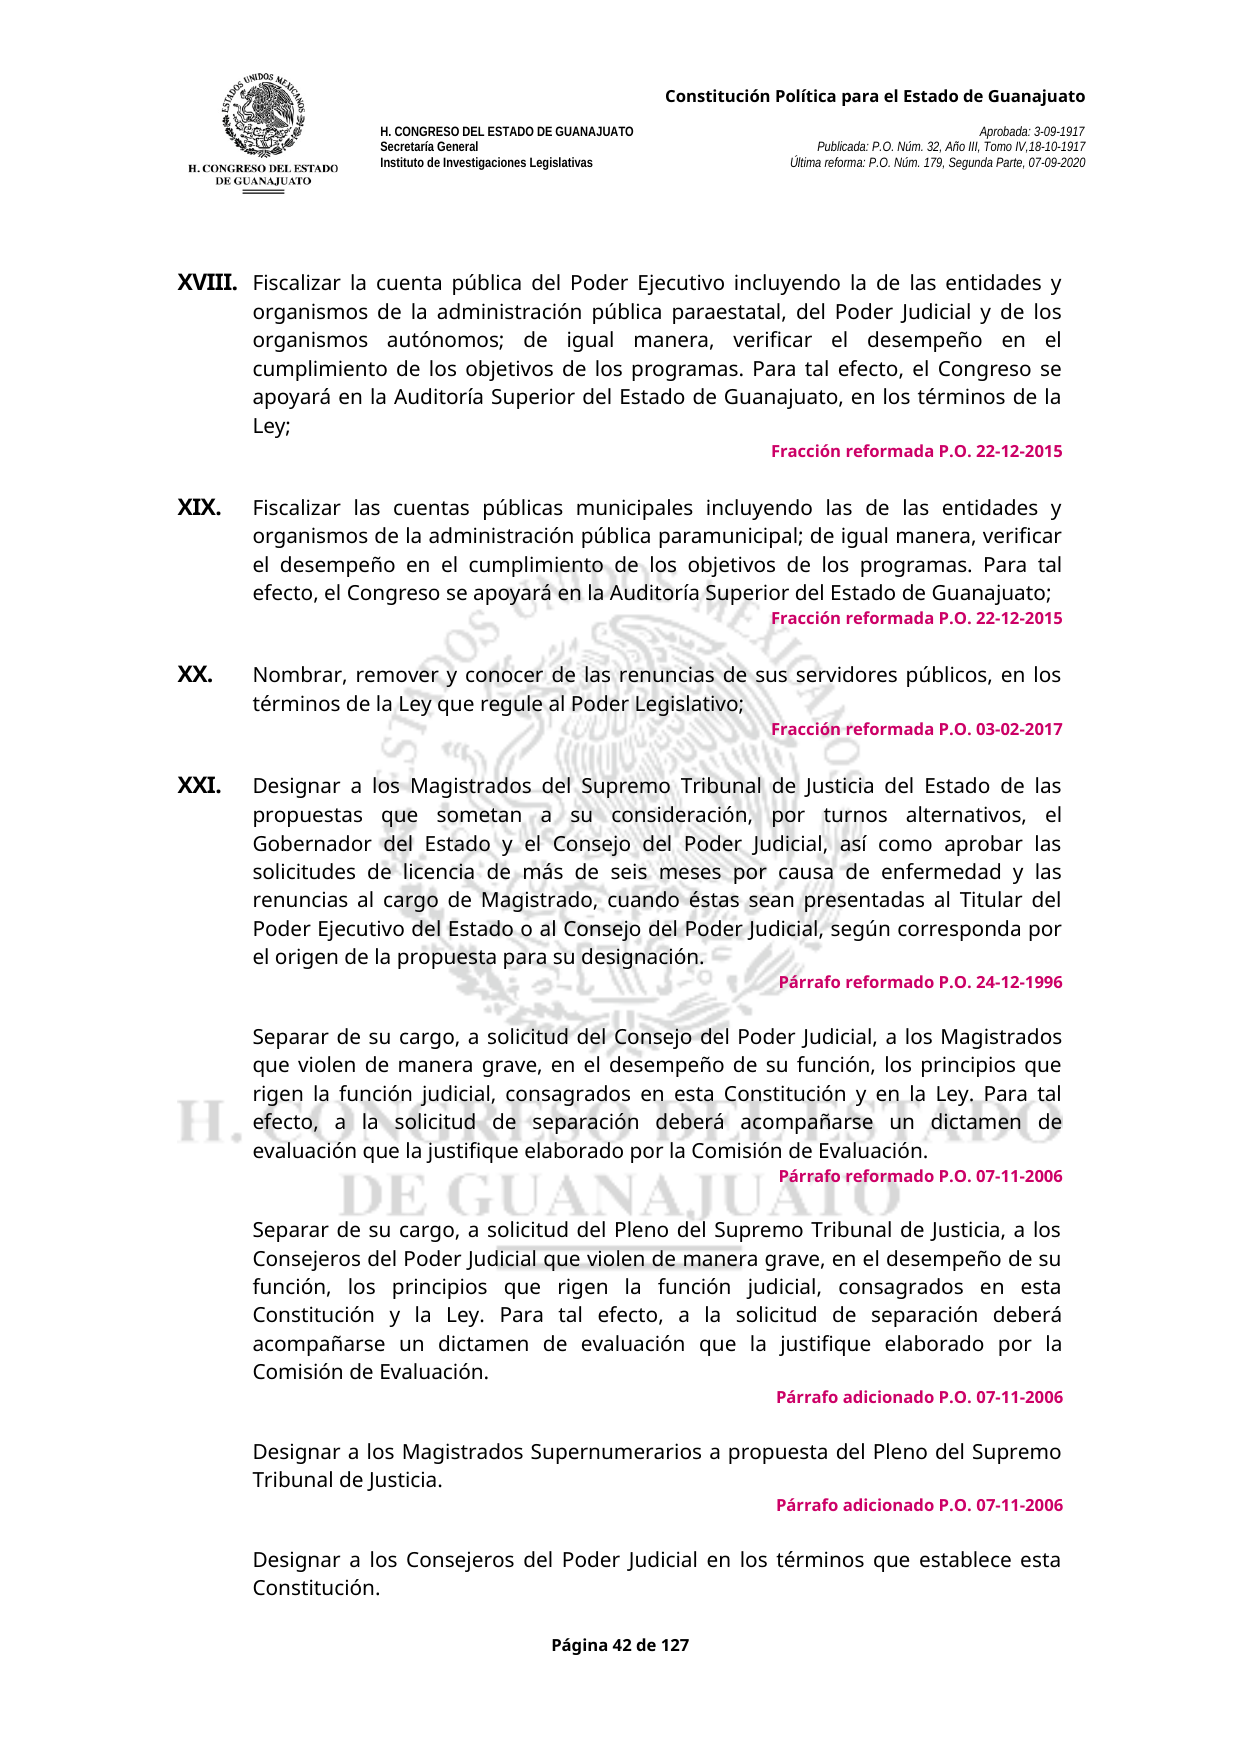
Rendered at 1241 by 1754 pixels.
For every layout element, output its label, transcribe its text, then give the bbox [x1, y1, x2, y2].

list Fiscalizar la cuenta pública del Poder Ejecutivo incluyendo la de las entidades y organismos de la administración pública paraestatal, del Poder Judicial y de los organismos autónomos; de igual manera, verificar el desempeño en el cumplimiento de los objetivos de los programas. Para tal efecto, el Congreso se apoyará en la Auditoría Superior del Estado de Guanajuato, en los términos de la Ley; [177, 266, 1063, 439]
list Nombrar, remover y conocer de las renuncias de sus servidores públicos, en los términos de la Ley que regule al Poder Legislativo; [177, 658, 1063, 718]
text Párrafo reformado P.O. 07-11-2006 [252, 1164, 1063, 1187]
text Párrafo adicionado P.O. 07-11-2006 [252, 1386, 1063, 1409]
text Párrafo adicionado P.O. 07-11-2006 [252, 1494, 1063, 1517]
text Fracción reformada P.O. 22-12-2015 [252, 607, 1063, 630]
text Separar de su cargo, a solicitud del Pleno del Supremo Tribunal de Justicia, a los Consejeros del Poder Judicial que violen de manera grave, en el desempeño de su función, los principios que rigen la función judicial, consagrados en esta Constitución y la Ley. Para tal efecto, a la solicitud de separación deberá acompañarse un dictamen de evaluación que la justifique elaborado por la Comisión de Evaluación. [252, 1215, 1063, 1386]
text Designar a los Consejeros del Poder Judicial en los términos que establece esta Constitución. [252, 1545, 1063, 1602]
text Fracción reformada P.O. 03-02-2017 [177, 718, 1063, 741]
picture [188, 73, 338, 200]
text Designar a los Magistrados Supernumerarios a propuesta del Pleno del Supremo Tribunal de Justicia. [252, 1437, 1063, 1494]
list Designar a los Magistrados del Supremo Tribunal de Justicia del Estado de las propuestas que sometan a su consideración, por turnos alternativos, el Gobernador del Estado y el Consejo del Poder Judicial, así como aprobar las solicitudes de licencia de más de seis meses por causa de enfermedad y las renuncias al cargo de Magistrado, cuando éstas sean presentadas al Titular del Poder Ejecutivo del Estado o al Consejo del Poder Judicial, según corresponda por el origen de la propuesta para su designación. [177, 769, 1063, 971]
text Separar de su cargo, a solicitud del Consejo del Poder Judicial, a los Magistrados que violen de manera grave, en el desempeño de su función, los principios que rigen la función judicial, consagrados en esta Constitución y en la Ley. Para tal efecto, a la solicitud de separación deberá acompañarse un dictamen de evaluación que la justifique elaborado por la Comisión de Evaluación. [252, 1022, 1063, 1164]
list Fiscalizar las cuentas públicas municipales incluyendo las de las entidades y organismos de la administración pública paramunicipal; de igual manera, verificar el desempeño en el cumplimiento de los objetivos de los programas. Para tal efecto, el Congreso se apoyará en la Auditoría Superior del Estado de Guanajuato; [177, 490, 1063, 607]
text Fracción reformada P.O. 22-12-2015 [252, 439, 1063, 462]
text Párrafo reformado P.O. 24-12-1996 [252, 971, 1063, 993]
